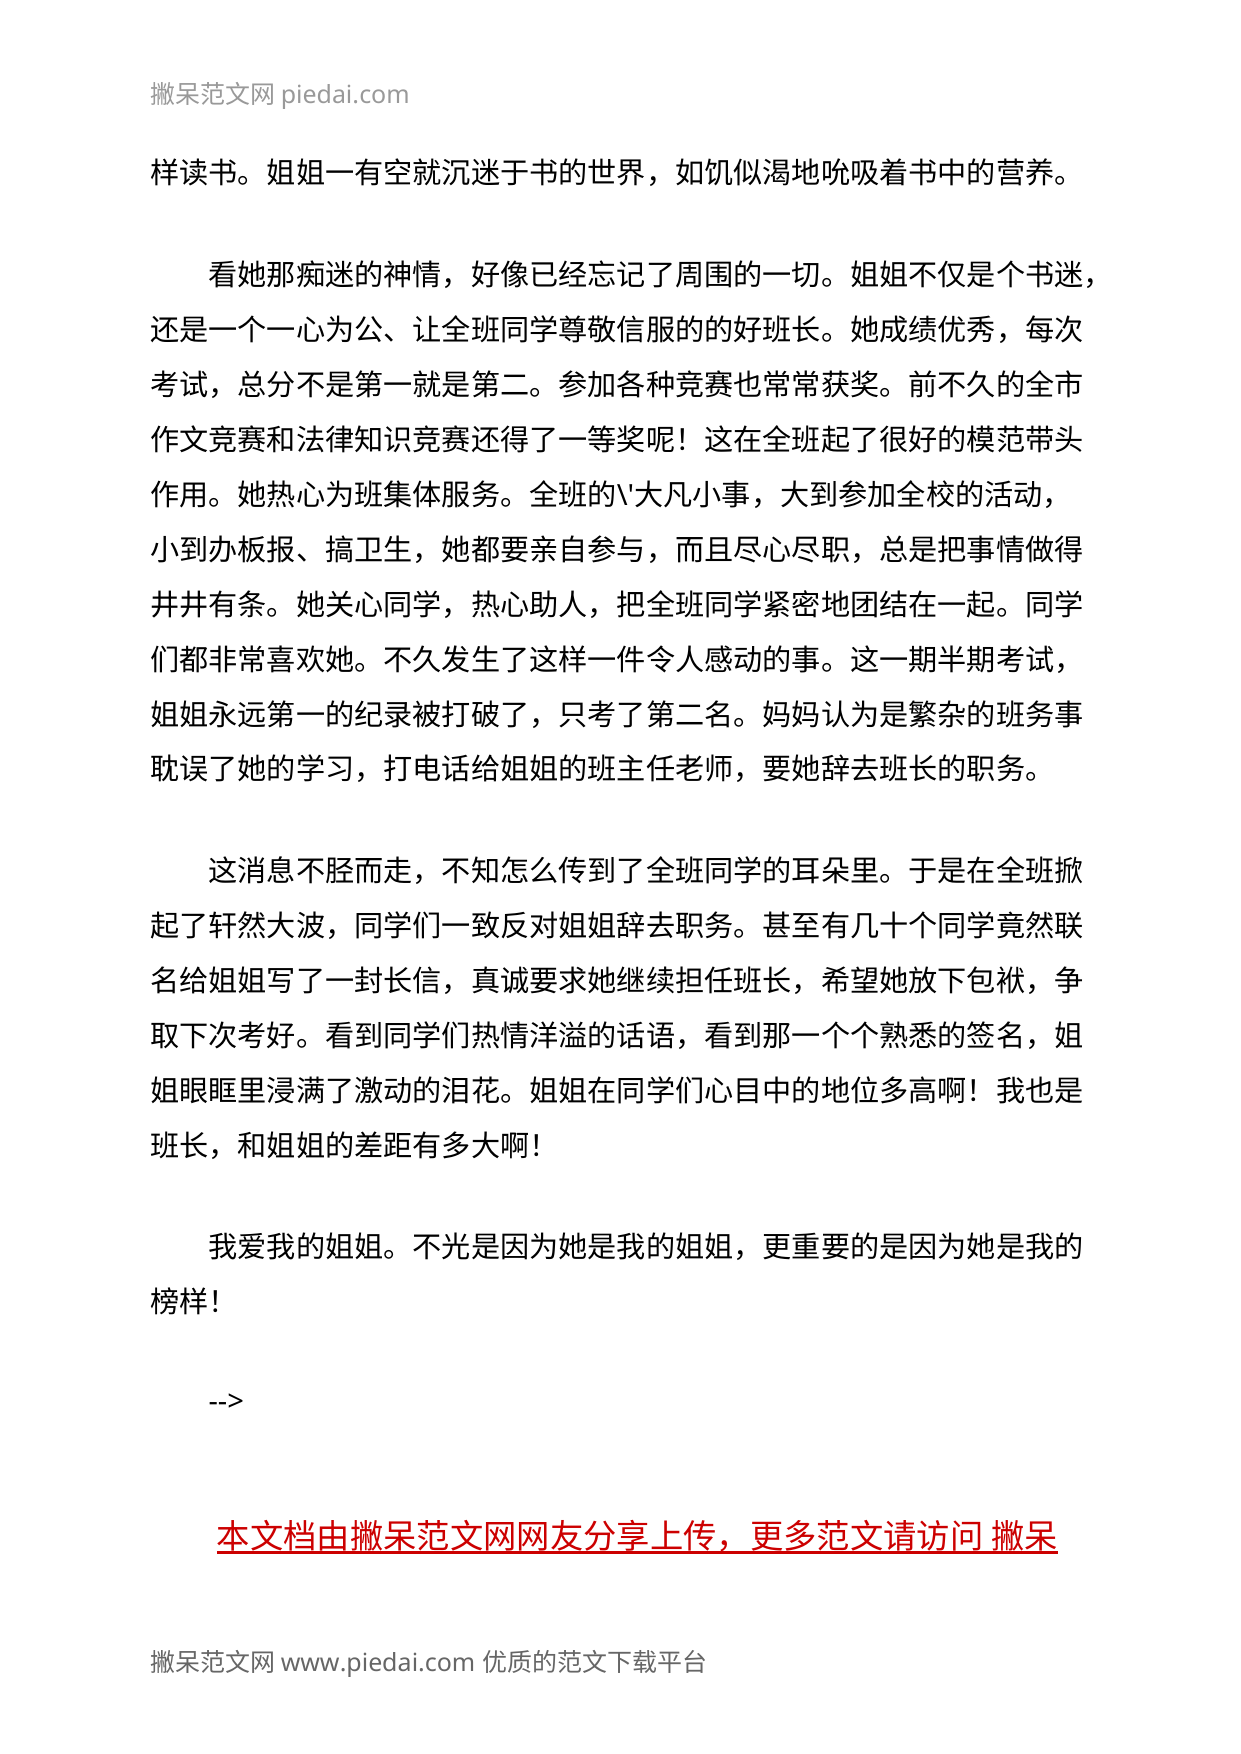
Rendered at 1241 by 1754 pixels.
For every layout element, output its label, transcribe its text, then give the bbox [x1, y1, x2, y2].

text 看她那痴迷的神情，好像已经忘记了周围的一切。姐姐不仅是个书迷，还是一个一心为公、让全班同学尊敬信服的的好班长。她成绩优秀，每次考试，总分不是第一就是第二。参加各种竞赛也常常获奖。前不久的全市作文竞赛和法律知识竞赛还得了一等奖呢！这在全班起了很好的模范带头作用。她热心为班集体服务。全班的\'大凡小事，大到参加全校的活动，小到办板报、搞卫生，她都要亲自参与，而且尽心尽职，总是把事情做得井井有条。她关心同学，热心助人，把全班同学紧密地团结在一起。同学们都非常喜欢她。不久发生了这样一件令人感动的事。这一期半期考试，姐姐永远第一的纪录被打破了，只考了第二名。妈妈认为是繁杂的班务事耽误了她的学习，打电话给姐姐的班主任老师，要她辞去班长的职务。 [150, 252, 1090, 788]
text 这消息不胫而走，不知怎么传到了全班同学的耳朵里。于是在全班掀起了轩然大波，同学们一致反对姐姐辞去职务。甚至有几十个同学竟然联名给姐姐写了一封长信，真诚要求她继续担任班长，希望她放下包袱，争取下次考好。看到同学们热情洋溢的话语，看到那一个个熟悉的签名，姐姐眼眶里浸满了激动的泪花。姐姐在同学们心目中的地位多高啊！我也是班长，和姐姐的差距有多大啊！ [150, 848, 1090, 1164]
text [150, 150, 1090, 192]
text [150, 1510, 1090, 1558]
text --> [150, 1381, 1090, 1420]
text 我爱我的姐姐。不光是因为她是我的姐姐，更重要的是因为她是我的榜样！ [150, 1224, 1090, 1321]
